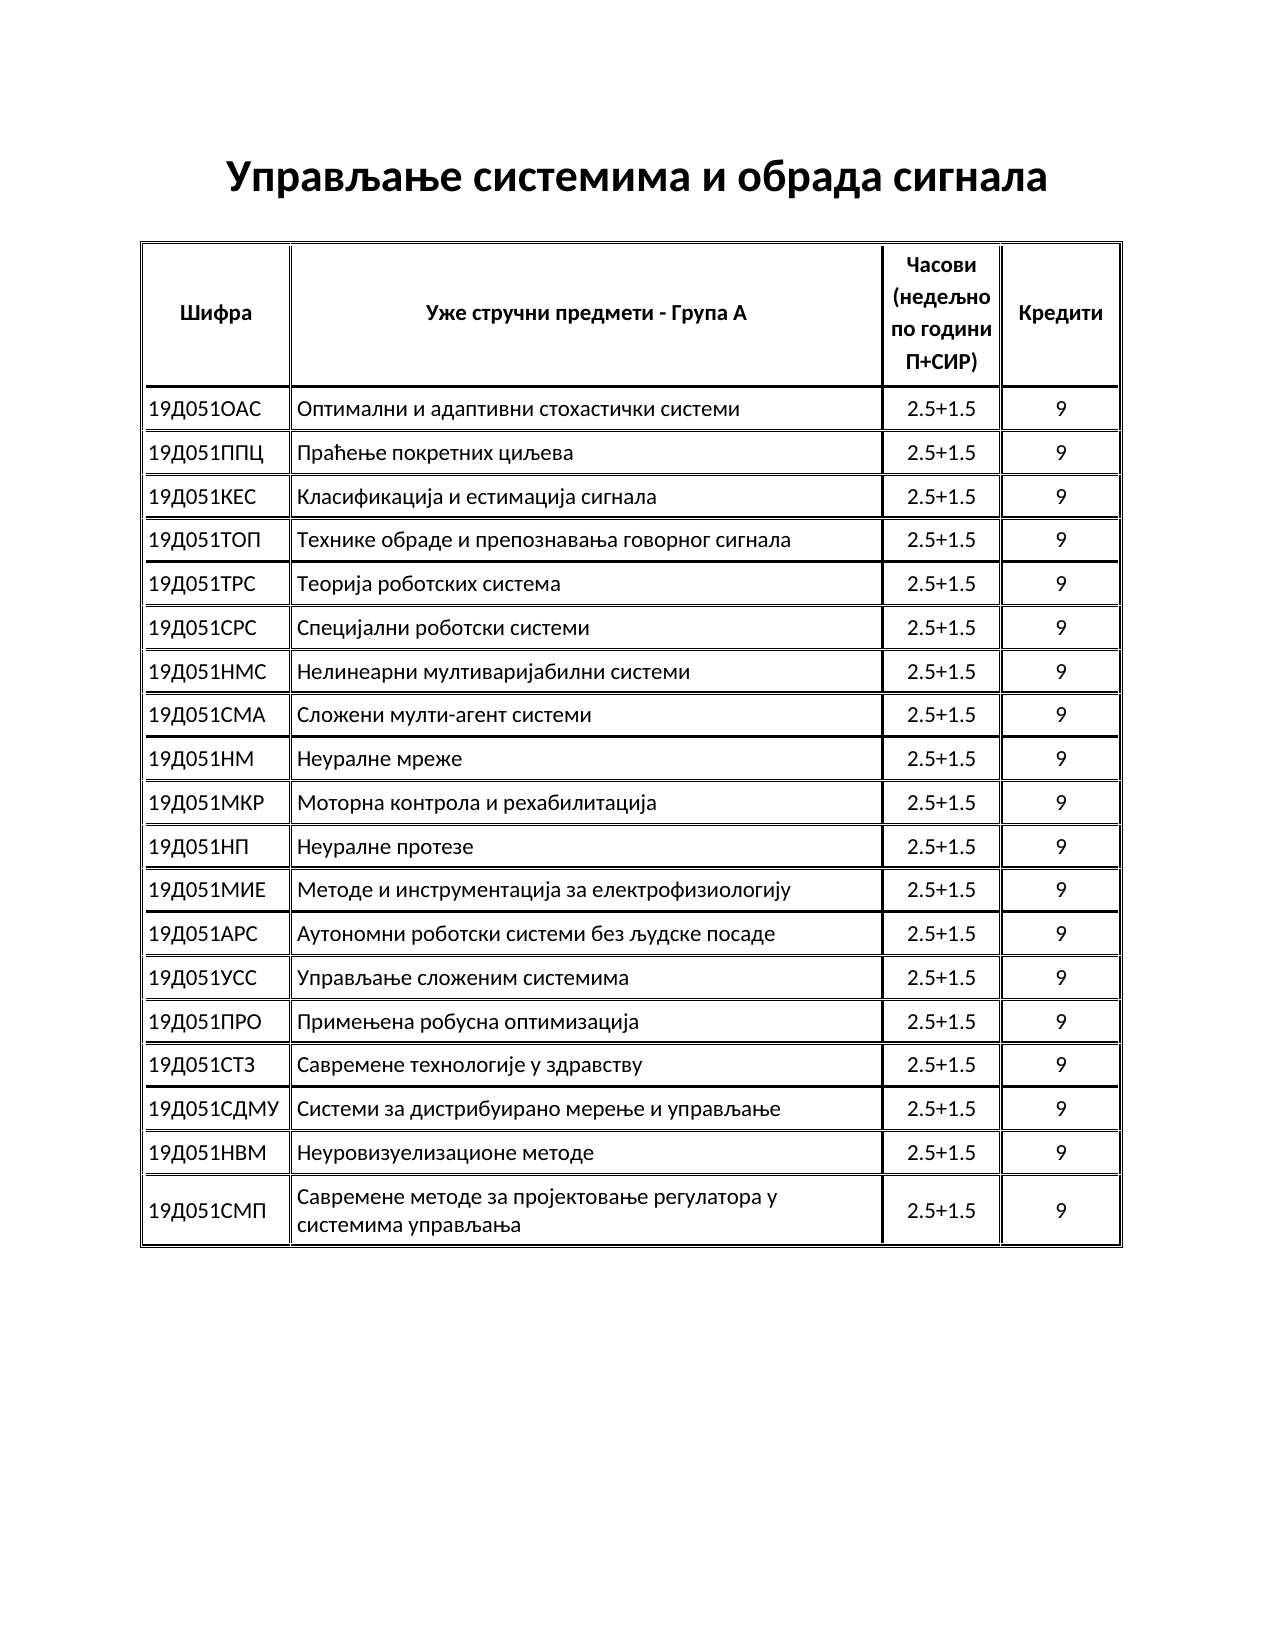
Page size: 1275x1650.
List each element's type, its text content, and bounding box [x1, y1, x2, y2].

table_cell 2.5+1.5 [884, 826, 999, 866]
table_cell 19Д051НВМ [141, 1129, 291, 1172]
table_cell 2.5+1.5 [884, 563, 999, 604]
table_cell 9 [1003, 516, 1120, 560]
table_cell Управљање сложеним системима [292, 957, 881, 997]
table_cell 2.5+1.5 [882, 1173, 1001, 1244]
table_cell Савремене методе за пројектовање регулатора у системима управљања [291, 1176, 882, 1244]
table_cell 2.5+1.5 [884, 695, 999, 735]
table_cell 2.5+1.5 [884, 913, 999, 954]
table_cell 9 [1003, 866, 1120, 910]
table_cell Технике обраде и препознавања говорног сигнала [292, 520, 881, 560]
table_cell 19Д051ТРС [143, 560, 289, 604]
table_cell 19Д051ППЦ [141, 429, 291, 472]
table_header Часови (недељно по години П+СИР) [882, 242, 1001, 385]
table_cell Праћење покретних циљева [292, 432, 881, 472]
table_cell 19Д051АРС [143, 910, 289, 954]
table_cell 2.5+1.5 [884, 476, 999, 516]
table_cell 19Д051СМА [143, 691, 289, 735]
table_cell 2.5+1.5 [884, 432, 999, 472]
table_cell 2.5+1.5 [884, 1132, 999, 1172]
table_cell 2.5+1.5 [884, 870, 999, 910]
text Управљање системима и обрада сигнала [148, 147, 1127, 203]
table_cell 9 [1003, 1041, 1120, 1085]
table_cell Сложени мулти-агент системи [292, 695, 881, 735]
table_cell Неуралне протезе [292, 826, 881, 866]
table_cell Теорија роботских система [292, 563, 881, 604]
table_cell Специјални роботски системи [292, 607, 881, 647]
table_cell 9 [1003, 998, 1120, 1041]
table_cell Примењена робусна оптимизација [292, 1001, 881, 1041]
table_cell 19Д051НМС [143, 648, 289, 691]
table_cell 9 [1001, 954, 1121, 997]
table_cell 2.5+1.5 [884, 782, 999, 822]
table_cell 9 [1001, 1173, 1120, 1244]
table_cell 9 [1003, 385, 1119, 429]
table_cell 9 [1003, 648, 1120, 691]
table_cell 9 [1001, 1129, 1121, 1172]
table_cell 2.5+1.5 [884, 388, 999, 429]
table_cell 2.5+1.5 [884, 1088, 999, 1129]
table_cell 2.5+1.5 [884, 651, 999, 691]
table_cell 2.5+1.5 [884, 520, 999, 560]
table_cell Методе и инструментација за електрофизиологију [292, 870, 881, 910]
table_cell Оптимални и адаптивни стохастички системи [292, 388, 881, 429]
table_cell 9 [1003, 560, 1119, 604]
table_cell 19Д051СМП [143, 1173, 291, 1244]
table_cell Неуралне мреже [292, 738, 881, 779]
table_cell Нелинеарни мултиваријабилни системи [292, 651, 881, 691]
table_cell Неуровизуелизационе методе [292, 1132, 881, 1172]
table_cell Аутономни роботски системи без људске посаде [292, 913, 881, 954]
table_cell 19Д051СТЗ [143, 1041, 289, 1085]
table_cell 2.5+1.5 [884, 1045, 999, 1085]
table_cell 9 [1001, 604, 1121, 647]
table_cell 2.5+1.5 [884, 607, 999, 647]
table_header Уже стручни предмети - Група А [291, 244, 882, 385]
table_cell 9 [1001, 429, 1121, 472]
table_cell 9 [1003, 691, 1120, 735]
table_cell 9 [1003, 735, 1119, 779]
table_cell 9 [1003, 910, 1119, 954]
table_cell 19Д051МКР [141, 779, 291, 822]
table_cell Моторна контрола и рехабилитација [292, 782, 881, 822]
table_cell 9 [1003, 823, 1120, 866]
table_cell 9 [1001, 779, 1121, 822]
table_cell 2.5+1.5 [884, 957, 999, 997]
table_cell 19Д051ОАС [143, 385, 289, 429]
table_cell Системи за дистрибуирано мерење и управљање [292, 1088, 881, 1129]
table_cell Савремене технологије у здравству [292, 1045, 881, 1085]
table_cell 19Д051НМ [143, 735, 289, 779]
table_header Кредити [1001, 244, 1119, 385]
table_cell 2.5+1.5 [884, 1001, 999, 1041]
table_cell 9 [1003, 1085, 1119, 1129]
table_cell 19Д051СДМУ [143, 1085, 289, 1129]
table_cell 19Д051КЕС [143, 473, 289, 516]
table_cell 19Д051МИЕ [143, 866, 289, 910]
table_cell 19Д051УСС [141, 954, 291, 997]
table_cell 2.5+1.5 [884, 738, 999, 779]
table_cell 19Д051НП [143, 823, 289, 866]
table_cell 9 [1003, 473, 1120, 516]
table_header Шифра [143, 244, 291, 385]
table_cell 19Д051ПРО [143, 998, 289, 1041]
table_cell 19Д051СРС [141, 604, 291, 647]
table_cell Класификација и естимација сигнала [292, 476, 881, 516]
table_cell 19Д051ТОП [143, 516, 289, 560]
